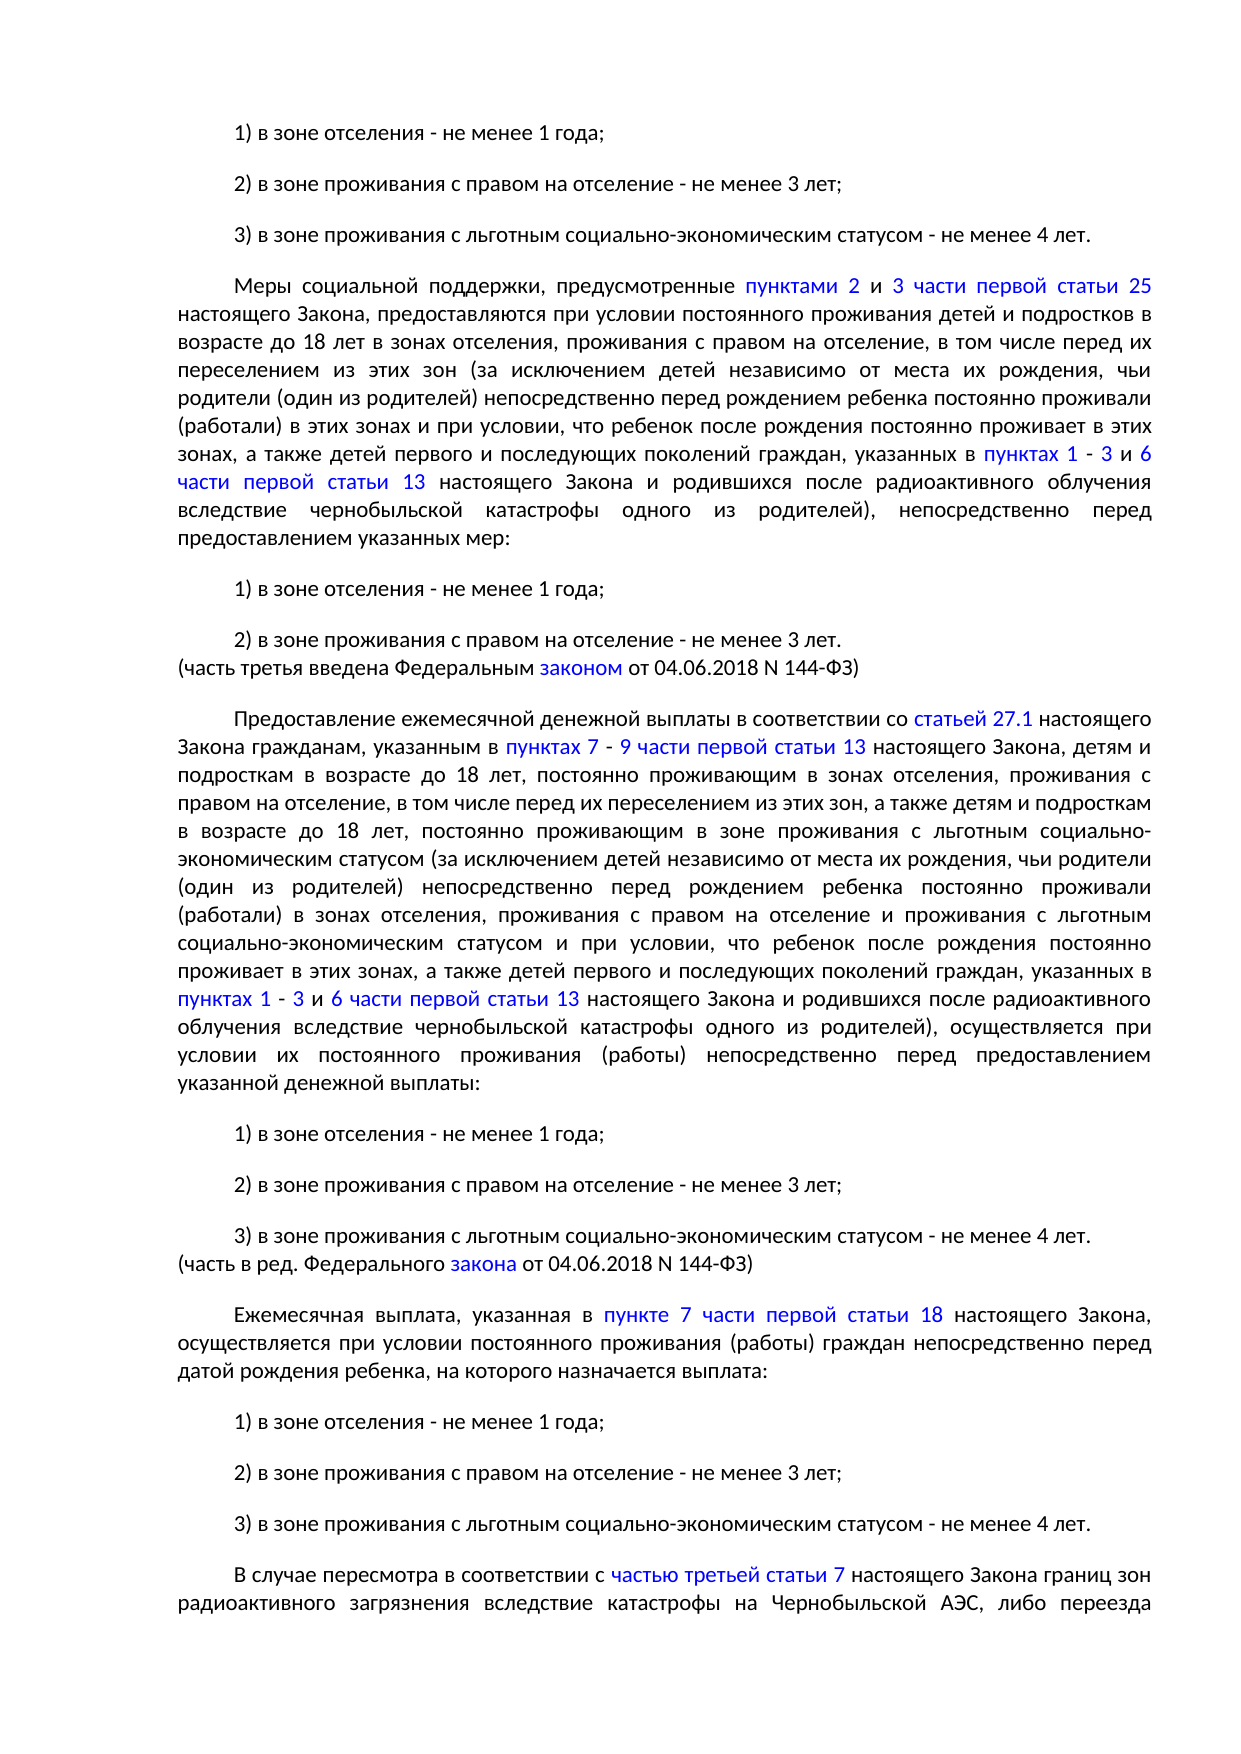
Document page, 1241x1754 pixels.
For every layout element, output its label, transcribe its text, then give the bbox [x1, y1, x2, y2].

text Меры социальной поддержки, предусмотренные пунктами 2 и 3 части первой статьи 25 настоящего Закона, предоставляются при условии постоянного проживания детей и подростков в возрасте до 18 лет в зонах отселения, проживания с правом на отселение, в том числе перед их переселением из этих зон (за исключением детей независимо от места их рождения, чьи родители (один из родителей) непосредственно перед рождением ребенка постоянно проживали (работали) в этих зонах и при условии, что ребенок после рождения постоянно проживает в этих зонах, а также детей первого и последующих поколений граждан, указанных в пунктах 1 - 3 и 6 части первой статьи 13 настоящего Закона и родившихся после радиоактивного облучения вследствие чернобыльской катастрофы одного из родителей), непосредственно перед предоставлением указанных мер: [177, 271, 1152, 551]
text 3) в зоне проживания с льготным социально-экономическим статусом - не менее 4 лет. [177, 1509, 1152, 1537]
text (часть третья введена Федеральным законом от 04.06.2018 N 144-ФЗ) [177, 653, 1152, 681]
text (часть в ред. Федерального закона от 04.06.2018 N 144-ФЗ) [177, 1249, 1152, 1277]
text 3) в зоне проживания с льготным социально-экономическим статусом - не менее 4 лет. [177, 1221, 1152, 1249]
text 1) в зоне отселения - не менее 1 года; [177, 118, 1152, 146]
text 2) в зоне проживания с правом на отселение - не менее 3 лет; [177, 169, 1152, 197]
text 2) в зоне проживания с правом на отселение - не менее 3 лет. [177, 625, 1152, 653]
text Ежемесячная выплата, указанная в пункте 7 части первой статьи 18 настоящего Закона, осуществляется при условии постоянного проживания (работы) граждан непосредственно перед датой рождения ребенка, на которого назначается выплата: [177, 1300, 1152, 1384]
text 2) в зоне проживания с правом на отселение - не менее 3 лет; [177, 1458, 1152, 1486]
text 1) в зоне отселения - не менее 1 года; [177, 1119, 1152, 1147]
text 3) в зоне проживания с льготным социально-экономическим статусом - не менее 4 лет. [177, 220, 1152, 248]
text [177, 1560, 1152, 1616]
text 1) в зоне отселения - не менее 1 года; [177, 1407, 1152, 1435]
text 2) в зоне проживания с правом на отселение - не менее 3 лет; [177, 1170, 1152, 1198]
text 1) в зоне отселения - не менее 1 года; [177, 574, 1152, 602]
text Предоставление ежемесячной денежной выплаты в соответствии со статьей 27.1 настоящего Закона гражданам, указанным в пунктах 7 - 9 части первой статьи 13 настоящего Закона, детям и подросткам в возрасте до 18 лет, постоянно проживающим в зонах отселения, проживания с правом на отселение, в том числе перед их переселением из этих зон, а также детям и подросткам в возрасте до 18 лет, постоянно проживающим в зоне проживания с льготным социально-экономическим статусом (за исключением детей независимо от места их рождения, чьи родители (один из родителей) непосредственно перед рождением ребенка постоянно проживали (работали) в зонах отселения, проживания с правом на отселение и проживания с льготным социально-экономическим статусом и при условии, что ребенок после рождения постоянно проживает в этих зонах, а также детей первого и последующих поколений граждан, указанных в пунктах 1 - 3 и 6 части первой статьи 13 настоящего Закона и родившихся после радиоактивного облучения вследствие чернобыльской катастрофы одного из родителей), осуществляется при условии их постоянного проживания (работы) непосредственно перед предоставлением указанной денежной выплаты: [177, 704, 1152, 1096]
